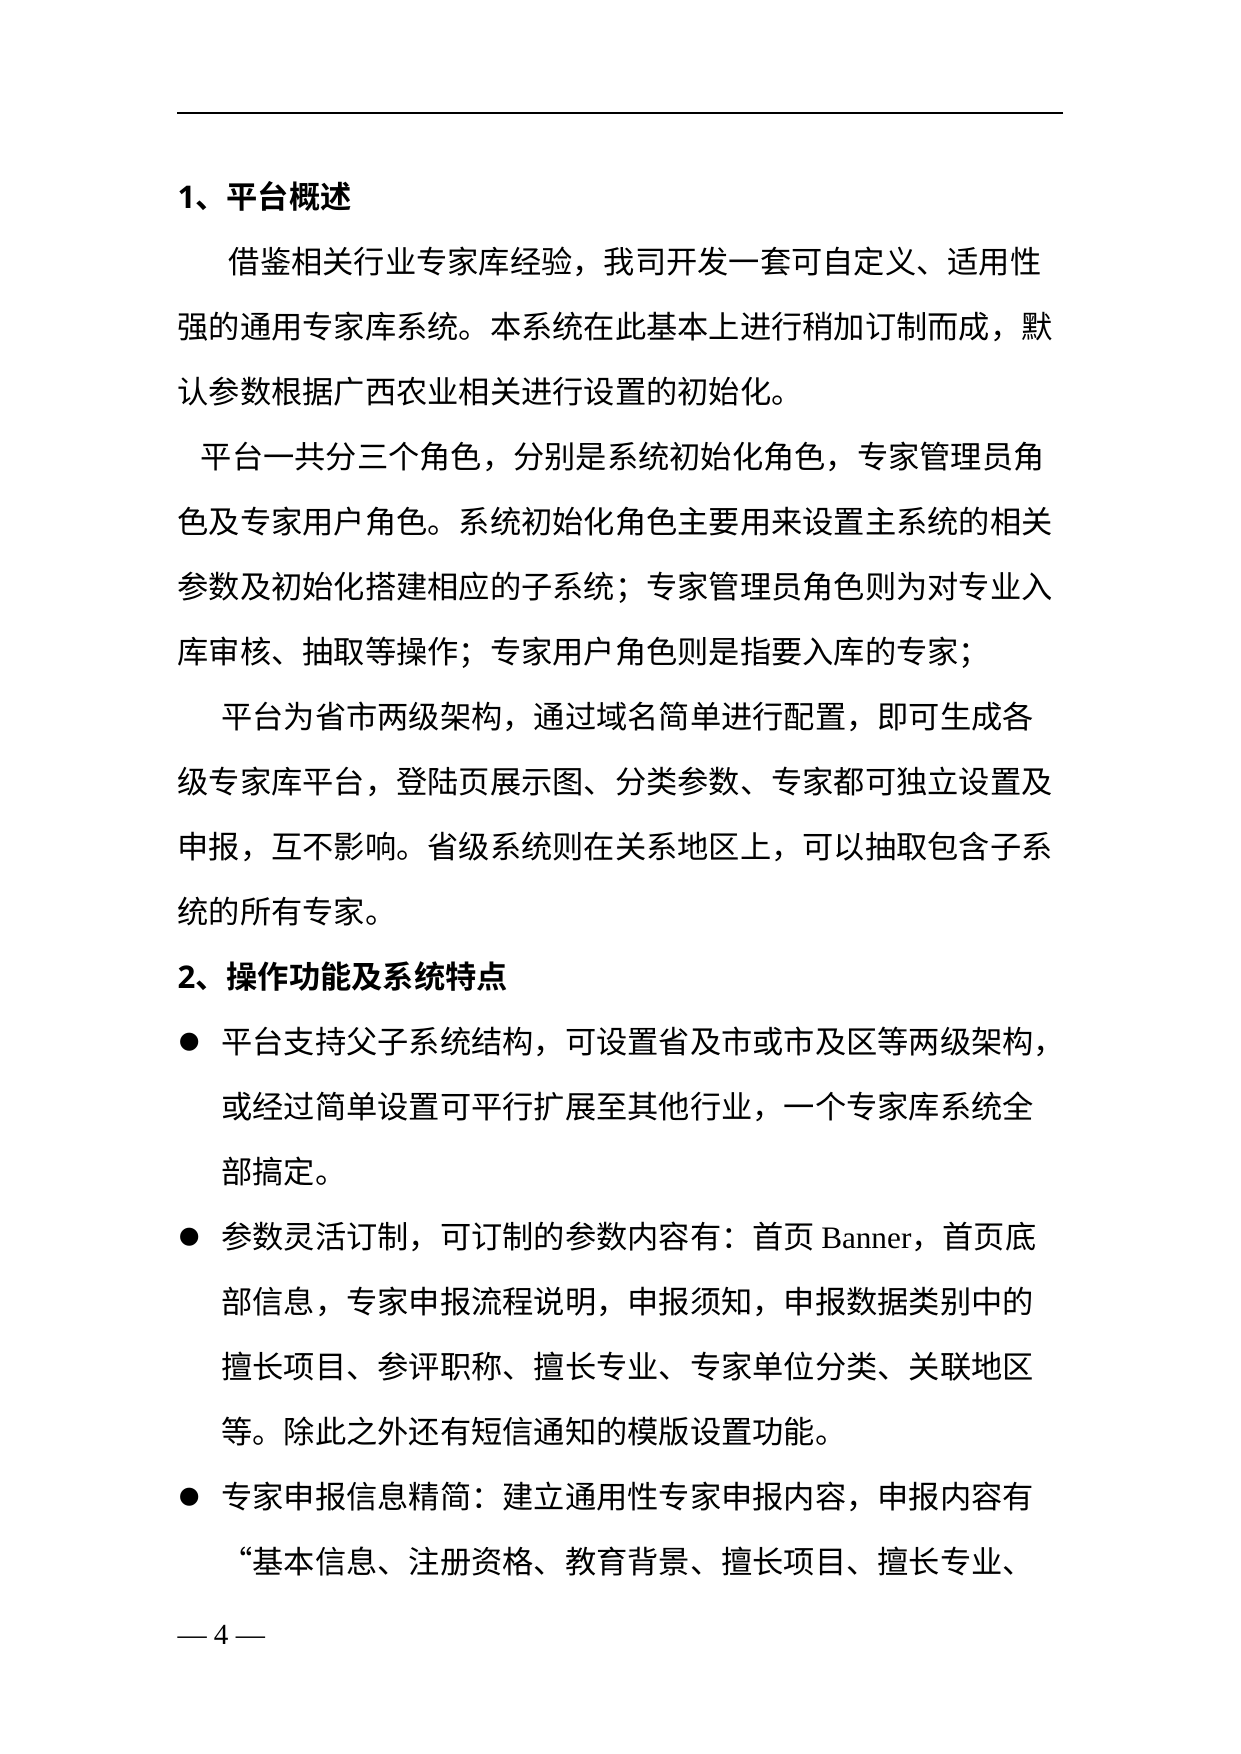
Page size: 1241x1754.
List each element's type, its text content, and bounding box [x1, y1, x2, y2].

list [177, 1462, 1063, 1592]
list 平台概述 [177, 162, 1063, 227]
list 参数灵活订制，可订制的参数内容有：首页Banner，首页底部信息，专家申报流程说明，申报须知，申报数据类别中的擅长项目、参评职称、擅长专业、专家单位分类、关联地区等。除此之外还有短信通知的模版设置功能。 [177, 1202, 1063, 1462]
list 操作功能及系统特点 [177, 942, 1063, 1007]
list 平台支持父子系统结构，可设置省及市或市及区等两级架构，或经过简单设置可平行扩展至其他行业，一个专家库系统全部搞定。 [177, 1007, 1063, 1202]
text 平台为省市两级架构，通过域名简单进行配置，即可生成各级专家库平台，登陆页展示图、分类参数、专家都可独立设置及申报，互不影响。省级系统则在关系地区上，可以抽取包含子系统的所有专家。 [177, 682, 1063, 942]
text 借鉴相关行业专家库经验，我司开发一套可自定义、适用性强的通用专家库系统。本系统在此基本上进行稍加订制而成，默认参数根据广西农业相关进行设置的初始化。 [177, 227, 1063, 422]
text 平台一共分三个角色，分别是系统初始化角色，专家管理员角色及专家用户角色。系统初始化角色主要用来设置主系统的相关参数及初始化搭建相应的子系统；专家管理员角色则为对专业入库审核、抽取等操作；专家用户角色则是指要入库的专家； [177, 422, 1063, 682]
